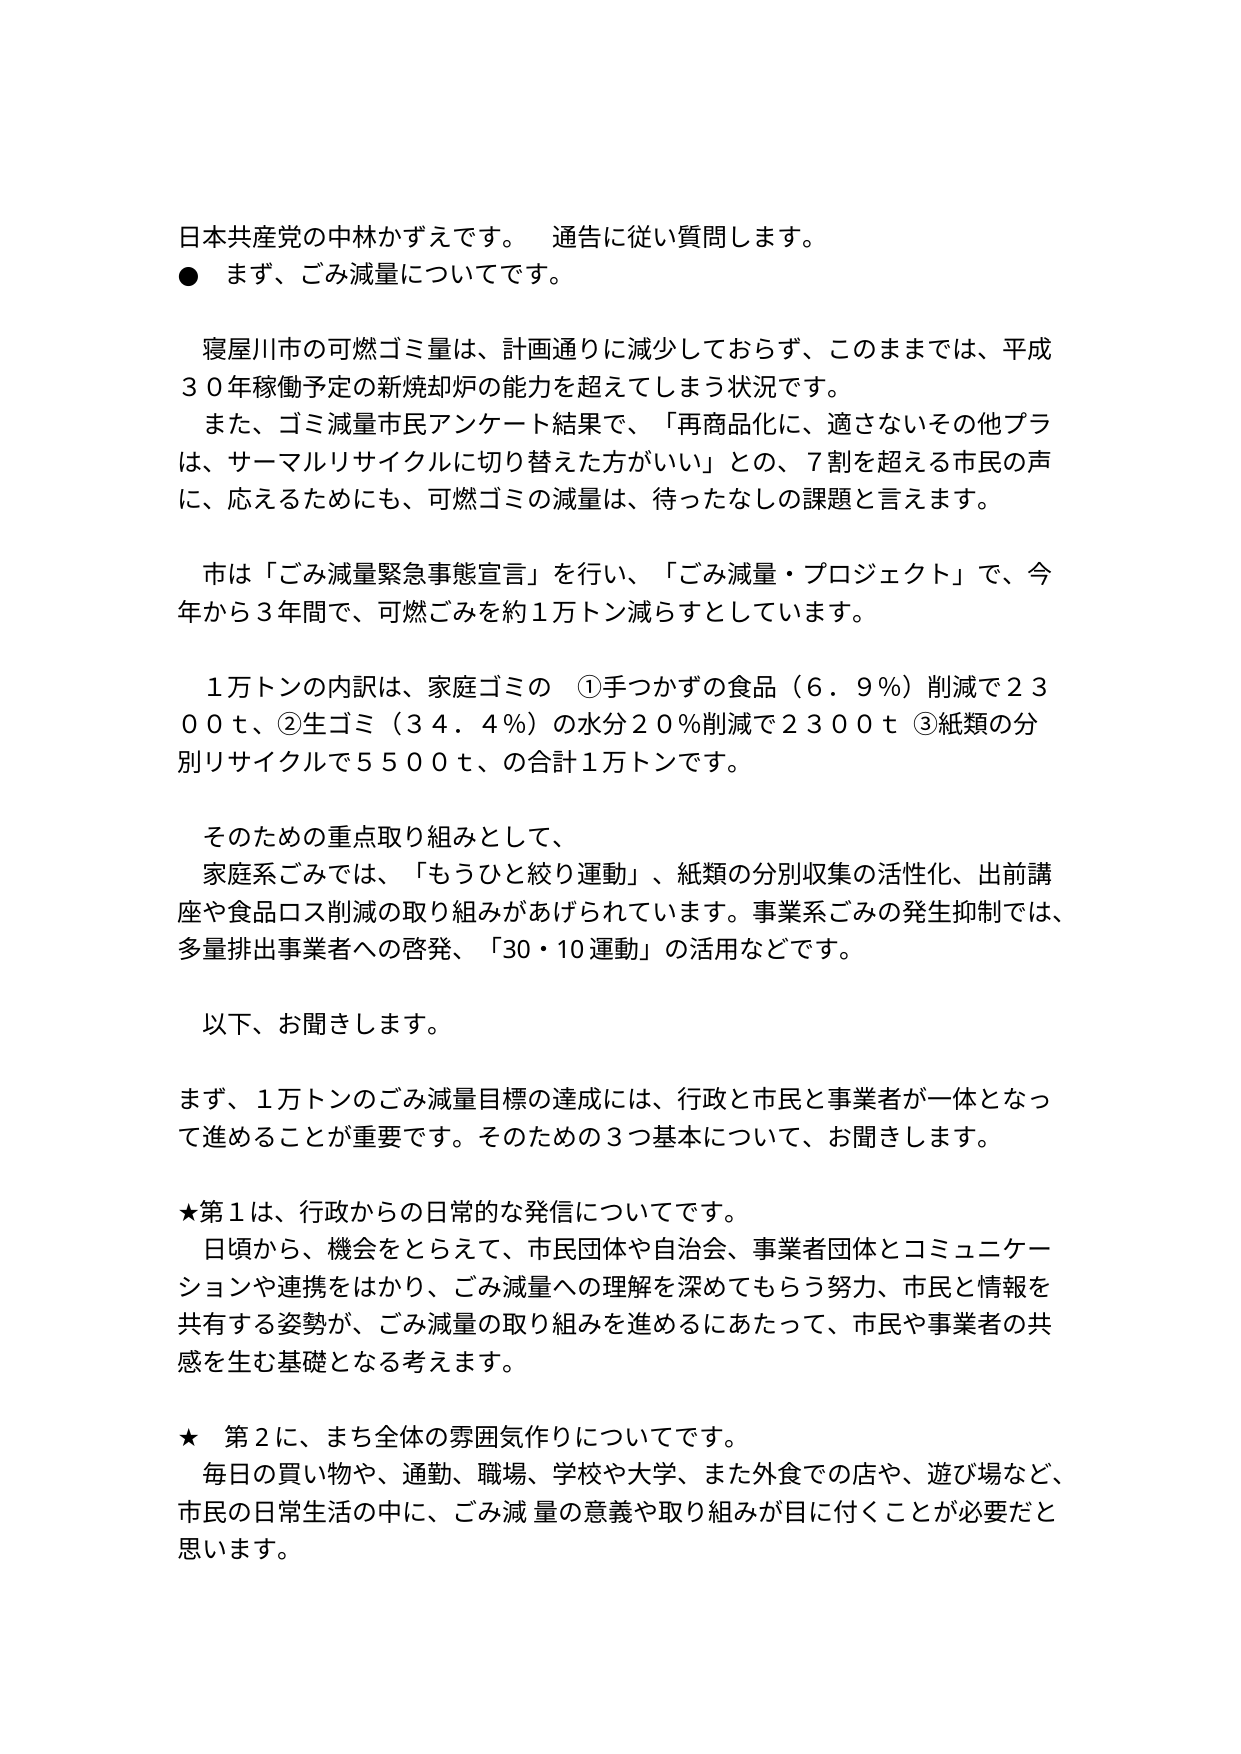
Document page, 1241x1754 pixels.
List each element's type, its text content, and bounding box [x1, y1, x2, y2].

text ★ 第2に、まち全体の雰囲気作りについてです。 毎日の買い物や、通勤、職場、学校や大学、また外食での店や、遊び場など、市民の日常生活の中に、ごみ減 量の意義や取り組みが目に付くことが必要だと思います。 [177, 1417, 1063, 1567]
text まず、１万トンのごみ減量目標の達成には、行政と市民と事業者が一体となって進めることが重要です。そのための３つ基本について、お聞きします。 [177, 1079, 1063, 1154]
text 日本共産党の中林かずえです。 通告に従い質問します。 [177, 217, 1063, 254]
text ★第１は、行政からの日常的な発信についてです。 日頃から、機会をとらえて、市民団体や自治会、事業者団体とコミュニケーションや連携をはかり、ごみ減量への理解を深めてもらう努力、市民と情報を共有する姿勢が、ごみ減量の取り組みを進めるにあたって、市民や事業者の共感を生む基礎となる考えます。 [177, 1192, 1063, 1379]
text ● まず、ごみ減量についてです。 寝屋川市の可燃ゴミ量は、計画通りに減少しておらず、このままでは、平成３０年稼働予定の新焼却炉の能力を超えてしまう状況です。 また、ゴミ減量市民アンケート結果で、「再商品化に、適さないその他プラは、サーマルリサイクルに切り替えた方がいい」との、７割を超える市民の声に、応えるためにも、可燃ゴミの減量は、待ったなしの課題と言えます。 市は「ごみ減量緊急事態宣言」を行い、「ごみ減量・プロジェクト」で、今年から３年間で、可燃ごみを約１万トン減らすとしています。 １万トンの内訳は、家庭ゴミの ①手つかずの食品（６．９％）削減で２３００ｔ、②生ゴミ（３４．４％）の水分２０％削減で２３００ｔ ③紙類の分別リサイクルで５５００ｔ、の合計１万トンです。 そのための重点取り組みとして、 家庭系ごみでは、「もうひと絞り運動」、紙類の分別収集の活性化、出前講座や食品ロス削減の取り組みがあげられています。事業系ごみの発生抑制では、多量排出事業者への啓発、「30・10運動」の活用などです。 以下、お聞きします。 [177, 254, 1063, 1079]
